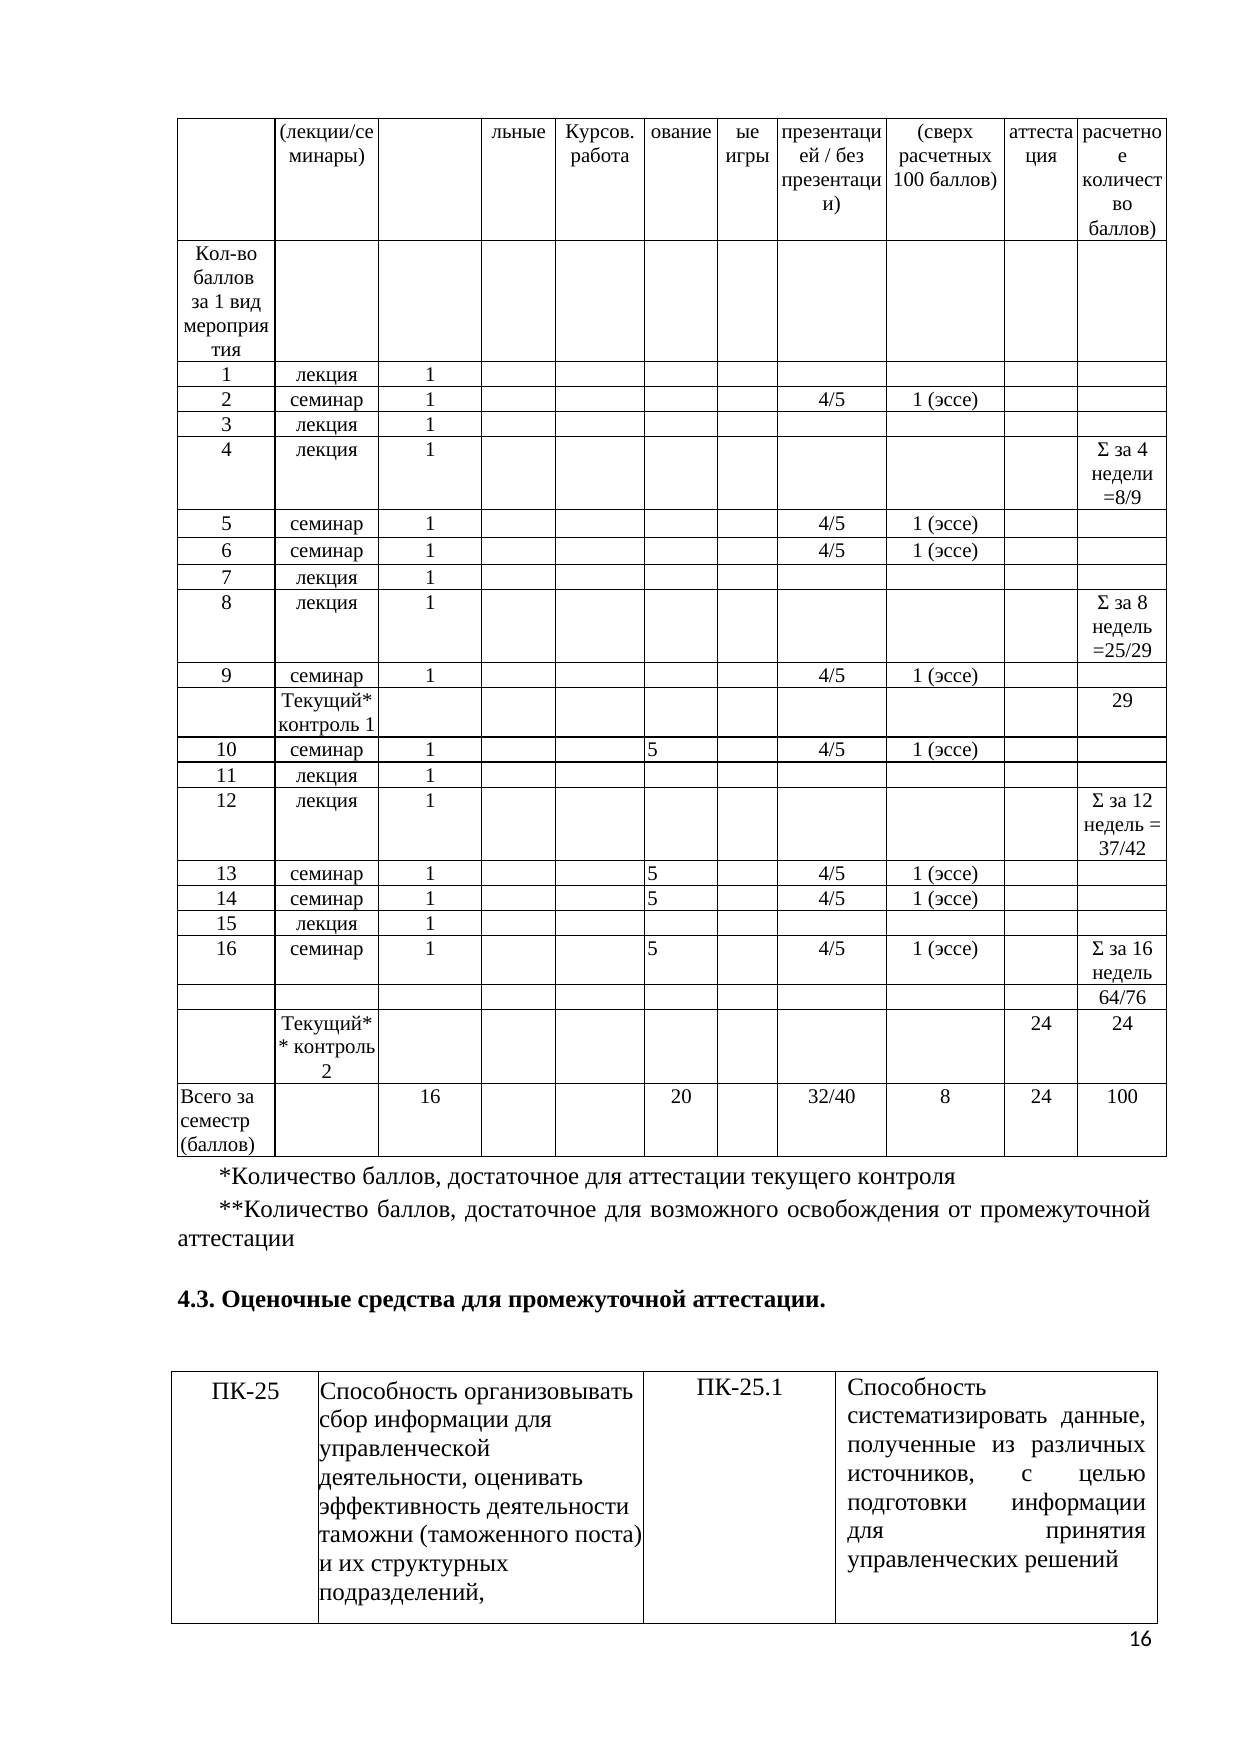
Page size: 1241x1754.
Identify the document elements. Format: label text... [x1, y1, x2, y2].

table_cell [556, 911, 644, 935]
table_cell [1005, 437, 1077, 509]
table_cell [718, 985, 777, 1009]
table_cell [1005, 861, 1077, 885]
table_cell [887, 788, 1004, 860]
table_cell [482, 437, 555, 509]
table_cell [645, 538, 717, 564]
table_cell [778, 590, 886, 662]
table_cell [1078, 763, 1166, 787]
table_cell [556, 738, 644, 761]
text 4.3. Оценочные средства для промежуточной аттестации. [177, 1284, 1152, 1313]
table_cell 4/5 [778, 936, 886, 984]
table_cell [645, 241, 717, 361]
table_cell [645, 437, 717, 509]
table_cell 8 [887, 1084, 1004, 1156]
table_cell [778, 985, 886, 1009]
table_cell семинар [276, 886, 378, 910]
table_cell [778, 1010, 886, 1083]
table_cell [1078, 861, 1166, 885]
table_cell 29 [1078, 688, 1166, 736]
table_cell [1005, 412, 1077, 436]
table_cell [887, 412, 1004, 436]
table_cell [1078, 538, 1166, 564]
table_cell [887, 565, 1004, 589]
table_cell [556, 387, 644, 411]
table_cell [1078, 241, 1166, 361]
table_cell 5 [645, 738, 717, 761]
table_cell 4/5 [778, 738, 886, 761]
table_cell [718, 788, 777, 860]
table_cell [718, 538, 777, 564]
table_cell [556, 412, 644, 436]
table_cell [645, 565, 717, 589]
table_cell [718, 936, 777, 984]
table_cell [778, 688, 886, 736]
table_cell 1 [379, 538, 481, 564]
table_cell [645, 1010, 717, 1083]
table_cell [482, 538, 555, 564]
table_cell [778, 911, 886, 935]
table_cell [1005, 763, 1077, 787]
table_cell [1005, 241, 1077, 361]
table_cell [718, 688, 777, 736]
table_cell 1 [178, 362, 274, 386]
table_cell семинар [276, 738, 378, 761]
table_cell 16 [379, 1084, 481, 1156]
table_cell [178, 1010, 274, 1083]
table_cell Контрольные [482, 119, 555, 239]
table_cell семинар [276, 387, 378, 411]
table_cell [645, 590, 717, 662]
table_cell [645, 985, 717, 1009]
table_cell 7 [178, 565, 274, 589]
table_cell [379, 241, 481, 361]
table_cell 1 (эссе) [887, 510, 1004, 537]
table_cell [778, 241, 886, 361]
table_cell семинар [276, 663, 378, 687]
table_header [319, 1372, 643, 1623]
table_cell 11 [178, 763, 274, 787]
table_cell 1 [379, 565, 481, 589]
table_cell лекция [276, 362, 378, 386]
table_cell 14 [178, 886, 274, 910]
table_cell 4 [178, 437, 274, 509]
table_cell 1 [379, 362, 481, 386]
table_cell 32/40 [778, 1084, 886, 1156]
table_cell [718, 763, 777, 787]
table_cell [556, 861, 644, 885]
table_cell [778, 119, 886, 239]
table_cell [778, 412, 886, 436]
table_cell Σ за 16 недель [1078, 936, 1166, 984]
table_cell лекция [276, 412, 378, 436]
table_cell [379, 1010, 481, 1083]
table_cell лекция [276, 590, 378, 662]
table_cell [718, 412, 777, 436]
table_cell [482, 688, 555, 736]
table_cell [1078, 886, 1166, 910]
table_cell 2 [178, 387, 274, 411]
table_cell 5 [645, 936, 717, 984]
table_cell [178, 985, 274, 1009]
table_cell 5 [178, 510, 274, 537]
table_cell [482, 510, 555, 537]
table_cell семинар [276, 936, 378, 984]
table_cell [556, 788, 644, 860]
table_cell 3 [178, 412, 274, 436]
table_cell [1005, 538, 1077, 564]
table_cell [556, 763, 644, 787]
table_cell [482, 911, 555, 935]
table_cell [1078, 663, 1166, 687]
table_cell [1005, 387, 1077, 411]
table_cell [1078, 387, 1166, 411]
table_cell [718, 911, 777, 935]
table_cell 24 [1005, 1010, 1077, 1083]
table_cell [645, 510, 717, 537]
table_cell [482, 1084, 555, 1156]
table_cell [718, 362, 777, 386]
table_cell семинар [276, 861, 378, 885]
table_cell [482, 590, 555, 662]
table_cell 100 [1078, 1084, 1166, 1156]
table_cell [887, 911, 1004, 935]
table_cell [556, 362, 644, 386]
table_cell [718, 1010, 777, 1083]
table_cell 1 (эссе) [887, 387, 1004, 411]
table_cell 15 [178, 911, 274, 935]
table_cell 1 (эссе) [887, 886, 1004, 910]
table_cell [718, 886, 777, 910]
table_cell 5 [645, 861, 717, 885]
table_cell семинар [276, 510, 378, 537]
table_cell [556, 590, 644, 662]
table_cell [556, 985, 644, 1009]
table_cell [645, 663, 717, 687]
table_cell [887, 590, 1004, 662]
table_cell [645, 412, 717, 436]
table_cell [1078, 510, 1166, 537]
table_cell 9 [178, 663, 274, 687]
table_cell семинар [276, 538, 378, 564]
table_cell Σ за 8 недель =25/29 [1078, 590, 1166, 662]
table_cell 1 (эссе) [887, 663, 1004, 687]
table_cell Текущий** контроль 2 [276, 1010, 378, 1083]
table_cell [1078, 412, 1166, 436]
table_cell [482, 936, 555, 984]
table_cell 1 [379, 738, 481, 761]
table_cell [1078, 362, 1166, 386]
table_cell [556, 241, 644, 361]
table_cell лекция [276, 911, 378, 935]
table_cell 1 [379, 886, 481, 910]
table_cell [645, 788, 717, 860]
table_cell [887, 688, 1004, 736]
table_cell [778, 362, 886, 386]
table_cell 13 [178, 861, 274, 885]
table_cell [1005, 590, 1077, 662]
table_cell [778, 437, 886, 509]
table_cell Σ за 12 недель = 37/42 [1078, 788, 1166, 860]
table_cell [887, 985, 1004, 1009]
table_cell Кол-во баллов за 1 вид мероприятия [178, 241, 274, 361]
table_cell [556, 119, 644, 239]
table_cell [718, 590, 777, 662]
table_cell 1 [379, 788, 481, 860]
table_cell [379, 688, 481, 736]
table_header ПК-25 [172, 1372, 318, 1623]
table_cell [482, 565, 555, 589]
table_cell 1 (эссе) [887, 538, 1004, 564]
table_cell [556, 510, 644, 537]
table_cell [718, 738, 777, 761]
table_cell 1 [379, 663, 481, 687]
table_cell [1078, 911, 1166, 935]
table_cell [482, 886, 555, 910]
table_cell Σ за 4 недели =8/9 [1078, 437, 1166, 509]
table_cell 1 [379, 936, 481, 984]
table_cell 1 [379, 590, 481, 662]
table_cell 1 [379, 412, 481, 436]
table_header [836, 1372, 1157, 1623]
table_cell [482, 362, 555, 386]
table_cell [556, 538, 644, 564]
table_cell лекция [276, 788, 378, 860]
table_cell [718, 565, 777, 589]
table_cell [482, 241, 555, 361]
table_cell [718, 437, 777, 509]
table_cell 1 [379, 387, 481, 411]
table_cell 10 [178, 738, 274, 761]
table_cell [1005, 688, 1077, 736]
table_cell [887, 1010, 1004, 1083]
table_cell [778, 788, 886, 860]
table_cell [1005, 936, 1077, 984]
table_cell 8 [178, 590, 274, 662]
table_cell 6 [178, 538, 274, 564]
table_cell [482, 1010, 555, 1083]
table_cell 4/5 [778, 663, 886, 687]
table_cell 1 [379, 911, 481, 935]
table_cell [1005, 886, 1077, 910]
table_cell 4/5 [778, 538, 886, 564]
table_cell лекция [276, 565, 378, 589]
table_cell [556, 1084, 644, 1156]
table_cell [482, 788, 555, 860]
table_cell лекция [276, 763, 378, 787]
text **Количество баллов, достаточное для возможного освобождения от промежуточной аттестации [177, 1194, 1152, 1251]
table_cell 24 [1005, 1084, 1077, 1156]
table_cell [556, 663, 644, 687]
table_cell [645, 911, 717, 935]
table_cell лекция [276, 437, 378, 509]
table_cell [556, 437, 644, 509]
table_cell Ролевые игры [718, 119, 777, 239]
table_cell [1005, 985, 1077, 1009]
table_cell [887, 241, 1004, 361]
table_cell [556, 886, 644, 910]
table_cell [556, 565, 644, 589]
table_cell 24 [1078, 1010, 1166, 1083]
table_cell 1 [379, 437, 481, 509]
table_cell [645, 362, 717, 386]
table_cell Тестирование [645, 119, 717, 239]
table_cell 5 [645, 886, 717, 910]
table_cell [778, 565, 886, 589]
table_cell [1005, 663, 1077, 687]
table_cell [276, 1084, 378, 1156]
table_cell 20 [645, 1084, 717, 1156]
table_cell [887, 437, 1004, 509]
table_cell 4/5 [778, 886, 886, 910]
table_cell [556, 1010, 644, 1083]
text *Количество баллов, достаточное для аттестации текущего контроля [177, 1161, 1152, 1190]
table_cell [482, 738, 555, 761]
table_cell [718, 663, 777, 687]
table_cell [556, 688, 644, 736]
table_cell Текущий* контроль 1 [276, 688, 378, 736]
table_cell 1 [379, 861, 481, 885]
table_cell [1005, 911, 1077, 935]
table_cell 1 (эссе) [887, 861, 1004, 885]
table_cell 64/76 [1078, 985, 1166, 1009]
table_cell [718, 861, 777, 885]
table_cell [718, 510, 777, 537]
table_cell [178, 688, 274, 736]
table_cell [718, 1084, 777, 1156]
table_cell [379, 985, 481, 1009]
table_cell [482, 985, 555, 1009]
table_cell [1005, 738, 1077, 761]
table_cell 4/5 [778, 510, 886, 537]
table_cell [482, 763, 555, 787]
table_cell [482, 663, 555, 687]
table_cell 1 [379, 763, 481, 787]
table_cell 12 [178, 788, 274, 860]
table_cell [718, 241, 777, 361]
table_cell [645, 688, 717, 736]
table_cell [276, 241, 378, 361]
table_cell [1005, 788, 1077, 860]
table_cell [482, 861, 555, 885]
table_cell [556, 936, 644, 984]
table_cell [778, 763, 886, 787]
table_cell 1 (эссе) [887, 936, 1004, 984]
table_cell [645, 763, 717, 787]
table_cell [887, 362, 1004, 386]
table_cell [645, 387, 717, 411]
table_cell [1005, 362, 1077, 386]
table_cell [718, 387, 777, 411]
table_cell [1078, 738, 1166, 761]
table_cell [482, 412, 555, 436]
table_header ПК-25.1 [644, 1372, 835, 1623]
table_cell 16 [178, 936, 274, 984]
table_cell 1 (эссе) [887, 738, 1004, 761]
table_cell [1078, 565, 1166, 589]
table_cell [276, 985, 378, 1009]
table_cell 4/5 [778, 861, 886, 885]
table_cell [482, 387, 555, 411]
table_cell 4/5 [778, 387, 886, 411]
table_cell [887, 763, 1004, 787]
table_cell Всего за семестр (баллов) [178, 1084, 274, 1156]
table_cell [1005, 510, 1077, 537]
table_cell 1 [379, 510, 481, 537]
table_cell [1005, 565, 1077, 589]
